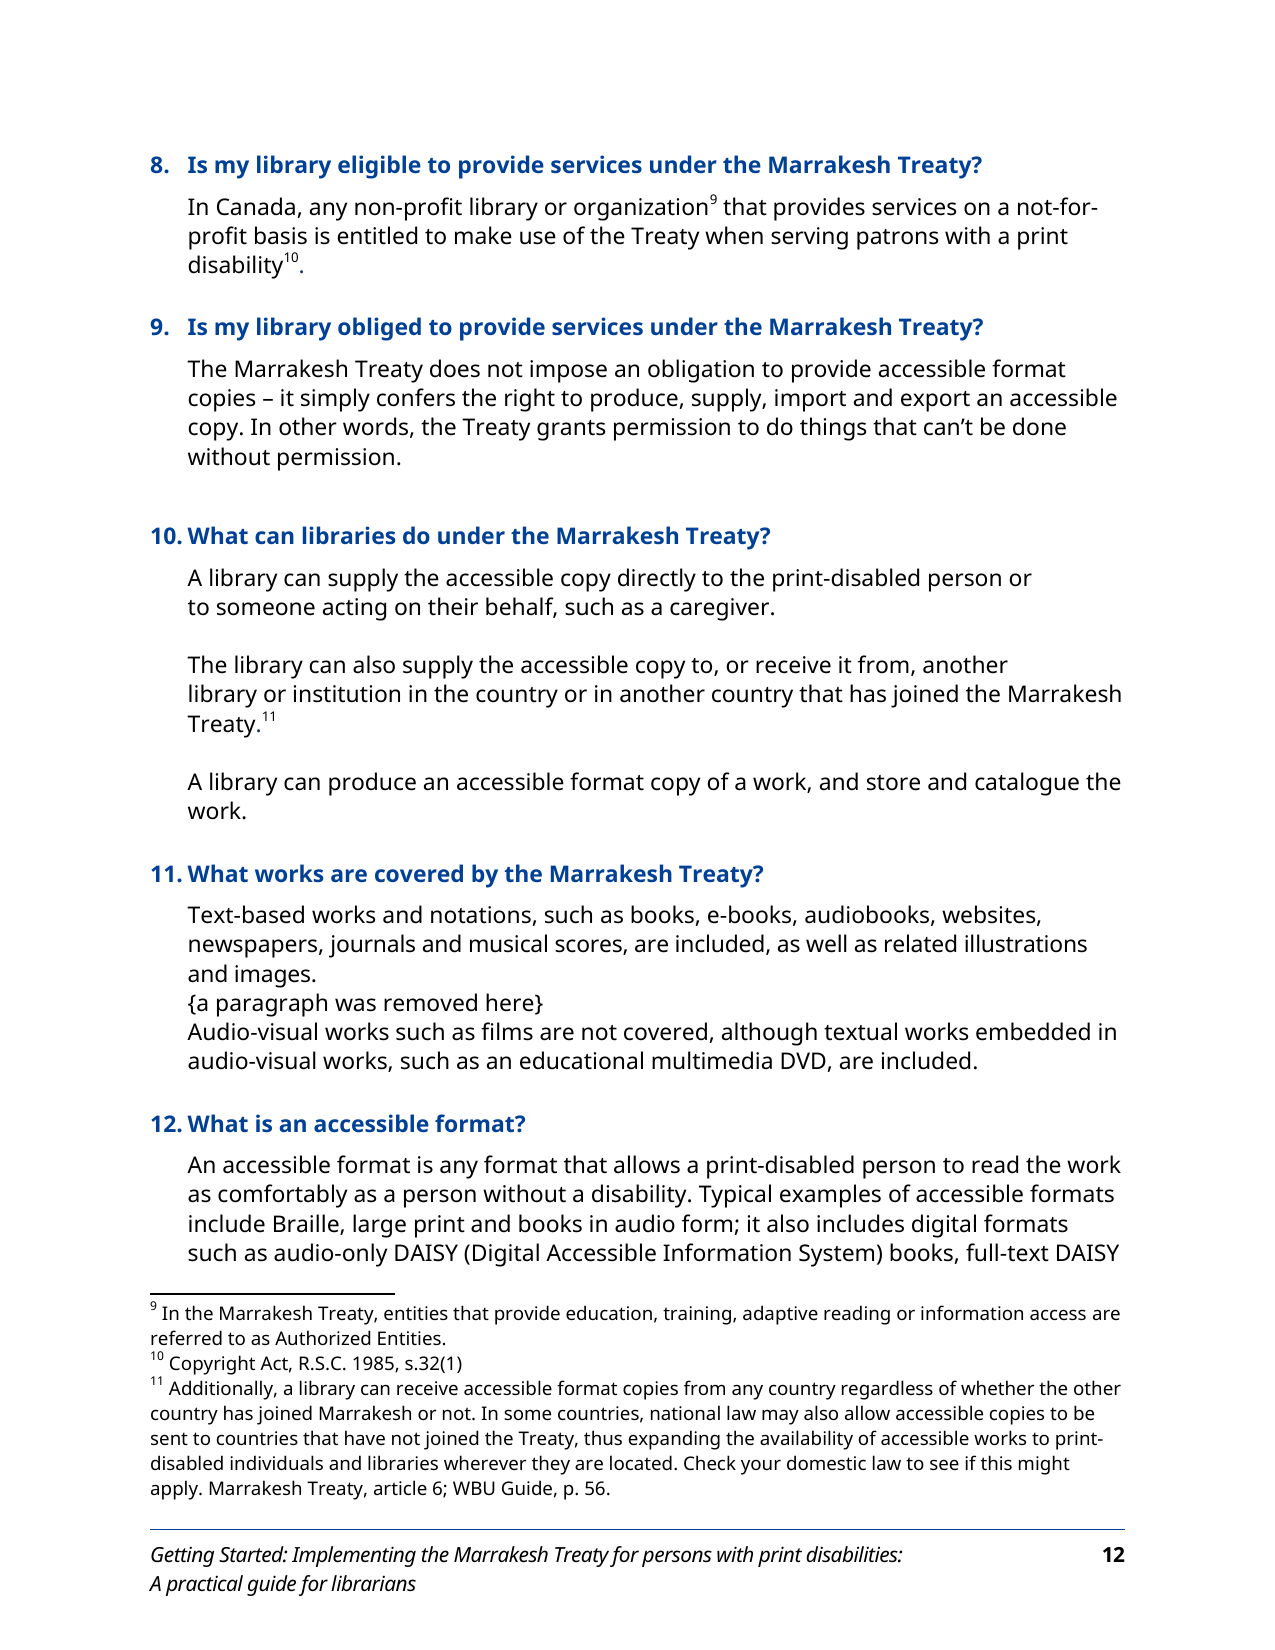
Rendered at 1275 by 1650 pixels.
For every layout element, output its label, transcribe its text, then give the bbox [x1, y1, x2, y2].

subtitle Is my library eligible to provide services under the Marrakesh Treaty? [150, 150, 1125, 179]
subtitle Is my library obliged to provide services under the Marrakesh Treaty? [150, 312, 1125, 342]
list The library can also supply the accessible copy to, or receive it from, another library or institution in the country or in another country that has joined the Marrakesh Treaty. [187, 650, 1125, 738]
subtitle What works are covered by the Marrakesh Treaty? [150, 859, 1125, 888]
text In Canada, any non-profit library or organization that provides services on a not-for-profit basis is entitled to make use of the Treaty when serving patrons with a print disability. [187, 192, 1125, 279]
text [187, 1150, 1125, 1267]
text {a paragraph was removed here} [187, 988, 1125, 1017]
text The Marrakesh Treaty does not impose an obligation to provide accessible format copies – it simply confers the right to produce, supply, import and export an accessible copy. In other words, the Treaty grants permission to do things that can’t be done without permission. [187, 354, 1125, 471]
text A library can produce an accessible format copy of a work, and store and catalogue the work. [187, 767, 1125, 825]
text Audio-visual works such as films are not covered, although textual works embedded in audio-visual works, such as an educational multimedia DVD, are included. [187, 1017, 1125, 1075]
text Text-based works and notations, such as books, e-books, audiobooks, websites, newspapers, journals and musical scores, are included, as well as related illustrations and images. [187, 900, 1125, 988]
subtitle What can libraries do under the Marrakesh Treaty? [150, 521, 1125, 550]
text A library can supply the accessible copy directly to the print-disabled person or to someone acting on their behalf, such as a caregiver. [187, 563, 1125, 621]
subtitle What is an accessible format? [150, 1109, 1125, 1138]
